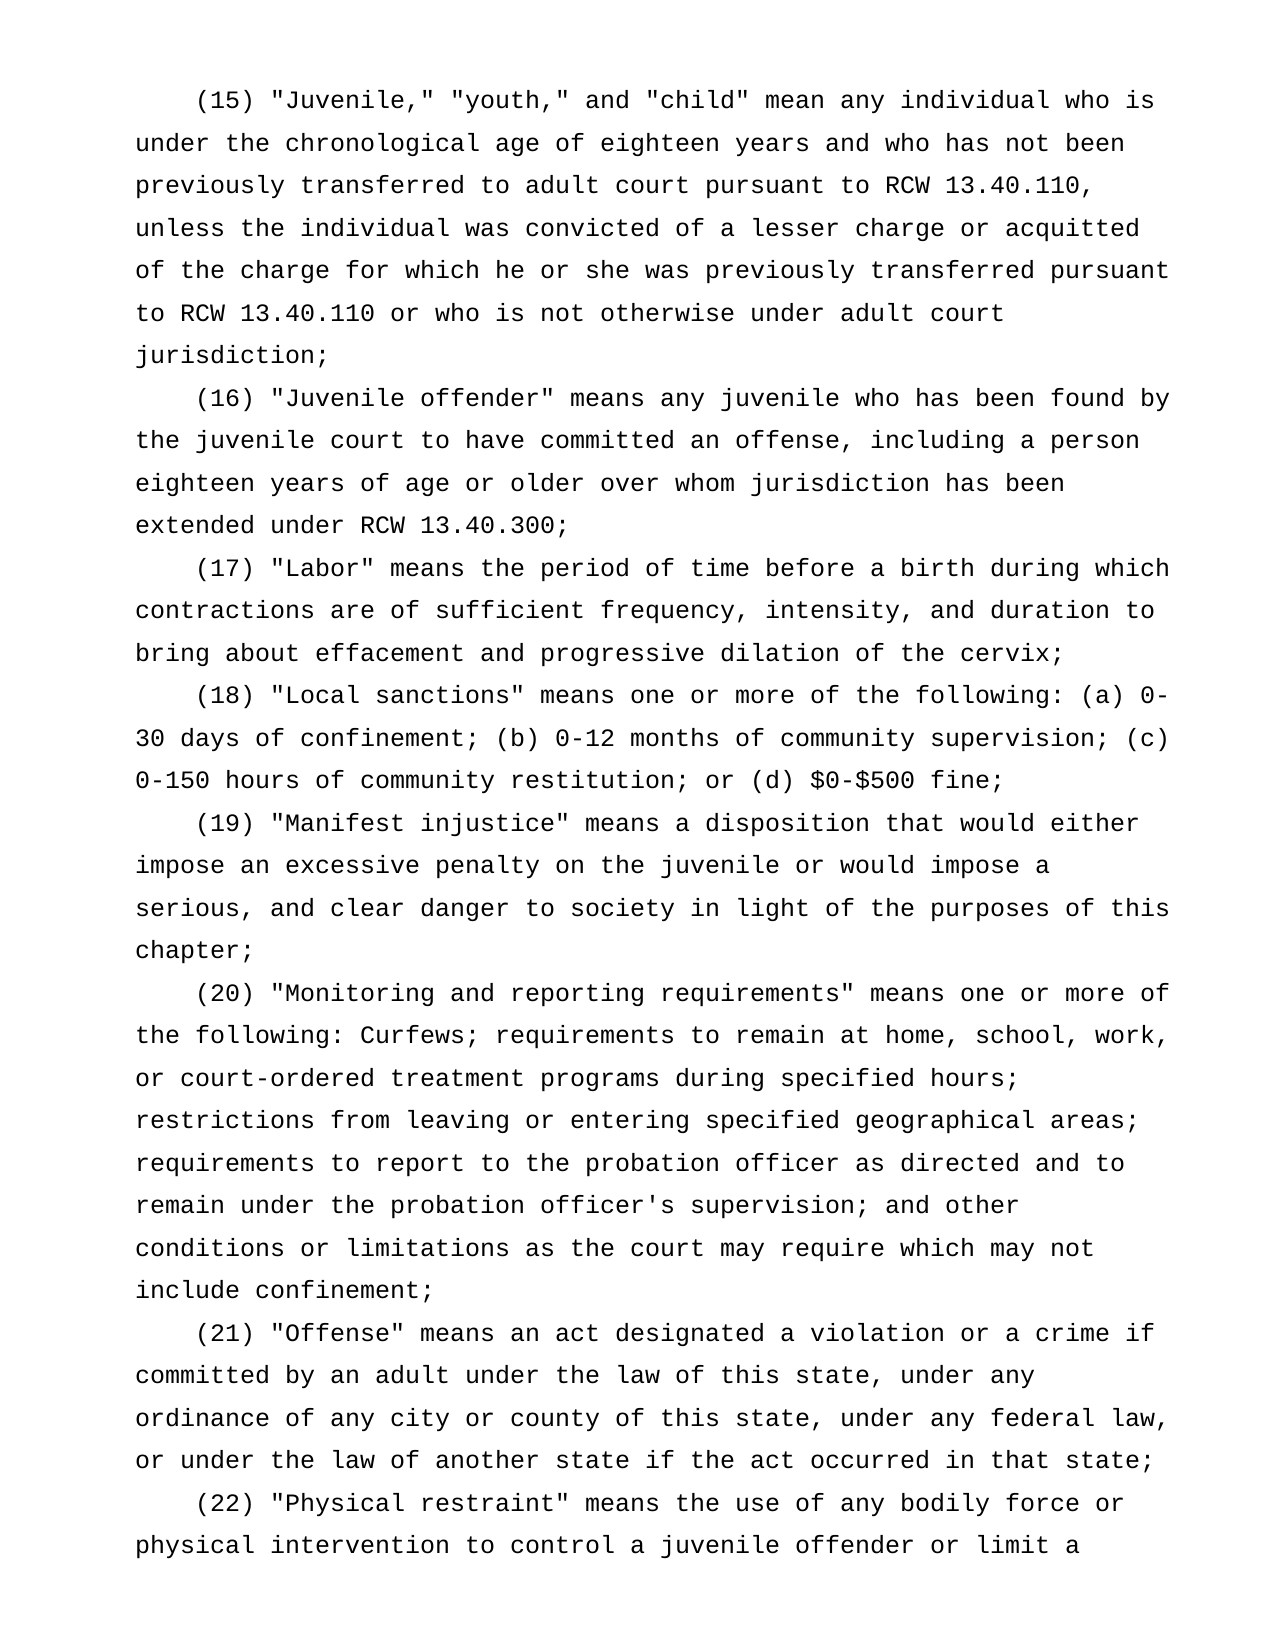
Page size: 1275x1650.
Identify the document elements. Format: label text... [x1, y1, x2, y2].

text (17) "Labor" means the period of time before a birth during which contractions are of sufficient frequency, intensity, and duration to bring about effacement and progressive dilation of the cervix; [135, 542, 1170, 670]
text (16) "Juvenile offender" means any juvenile who has been found by the juvenile court to have committed an offense, including a person eighteen years of age or older over whom jurisdiction has been extended under RCW 13.40.300; [135, 372, 1170, 542]
text (21) "Offense" means an act designated a violation or a crime if committed by an adult under the law of this state, under any ordinance of any city or county of this state, under any federal law, or under the law of another state if the act occurred in that state; [135, 1307, 1170, 1477]
text (19) "Manifest injustice" means a disposition that would either impose an excessive penalty on the juvenile or would impose a serious, and clear danger to society in light of the purposes of this chapter; [135, 797, 1170, 967]
text (18) "Local sanctions" means one or more of the following: (a) 0-30 days of confinement; (b) 0-12 months of community supervision; (c) 0-150 hours of community restitution; or (d) $0-$500 fine; [135, 670, 1170, 797]
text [135, 1477, 1170, 1562]
text (15) "Juvenile," "youth," and "child" mean any individual who is under the chronological age of eighteen years and who has not been previously transferred to adult court pursuant to RCW 13.40.110, unless the individual was convicted of a lesser charge or acquitted of the charge for which he or she was previously transferred pursuant to RCW 13.40.110 or who is not otherwise under adult court jurisdiction; [135, 75, 1170, 372]
text (20) "Monitoring and reporting requirements" means one or more of the following: Curfews; requirements to remain at home, school, work, or court-ordered treatment programs during specified hours; restrictions from leaving or entering specified geographical areas; requirements to report to the probation officer as directed and to remain under the probation officer's supervision; and other conditions or limitations as the court may require which may not include confinement; [135, 967, 1170, 1307]
